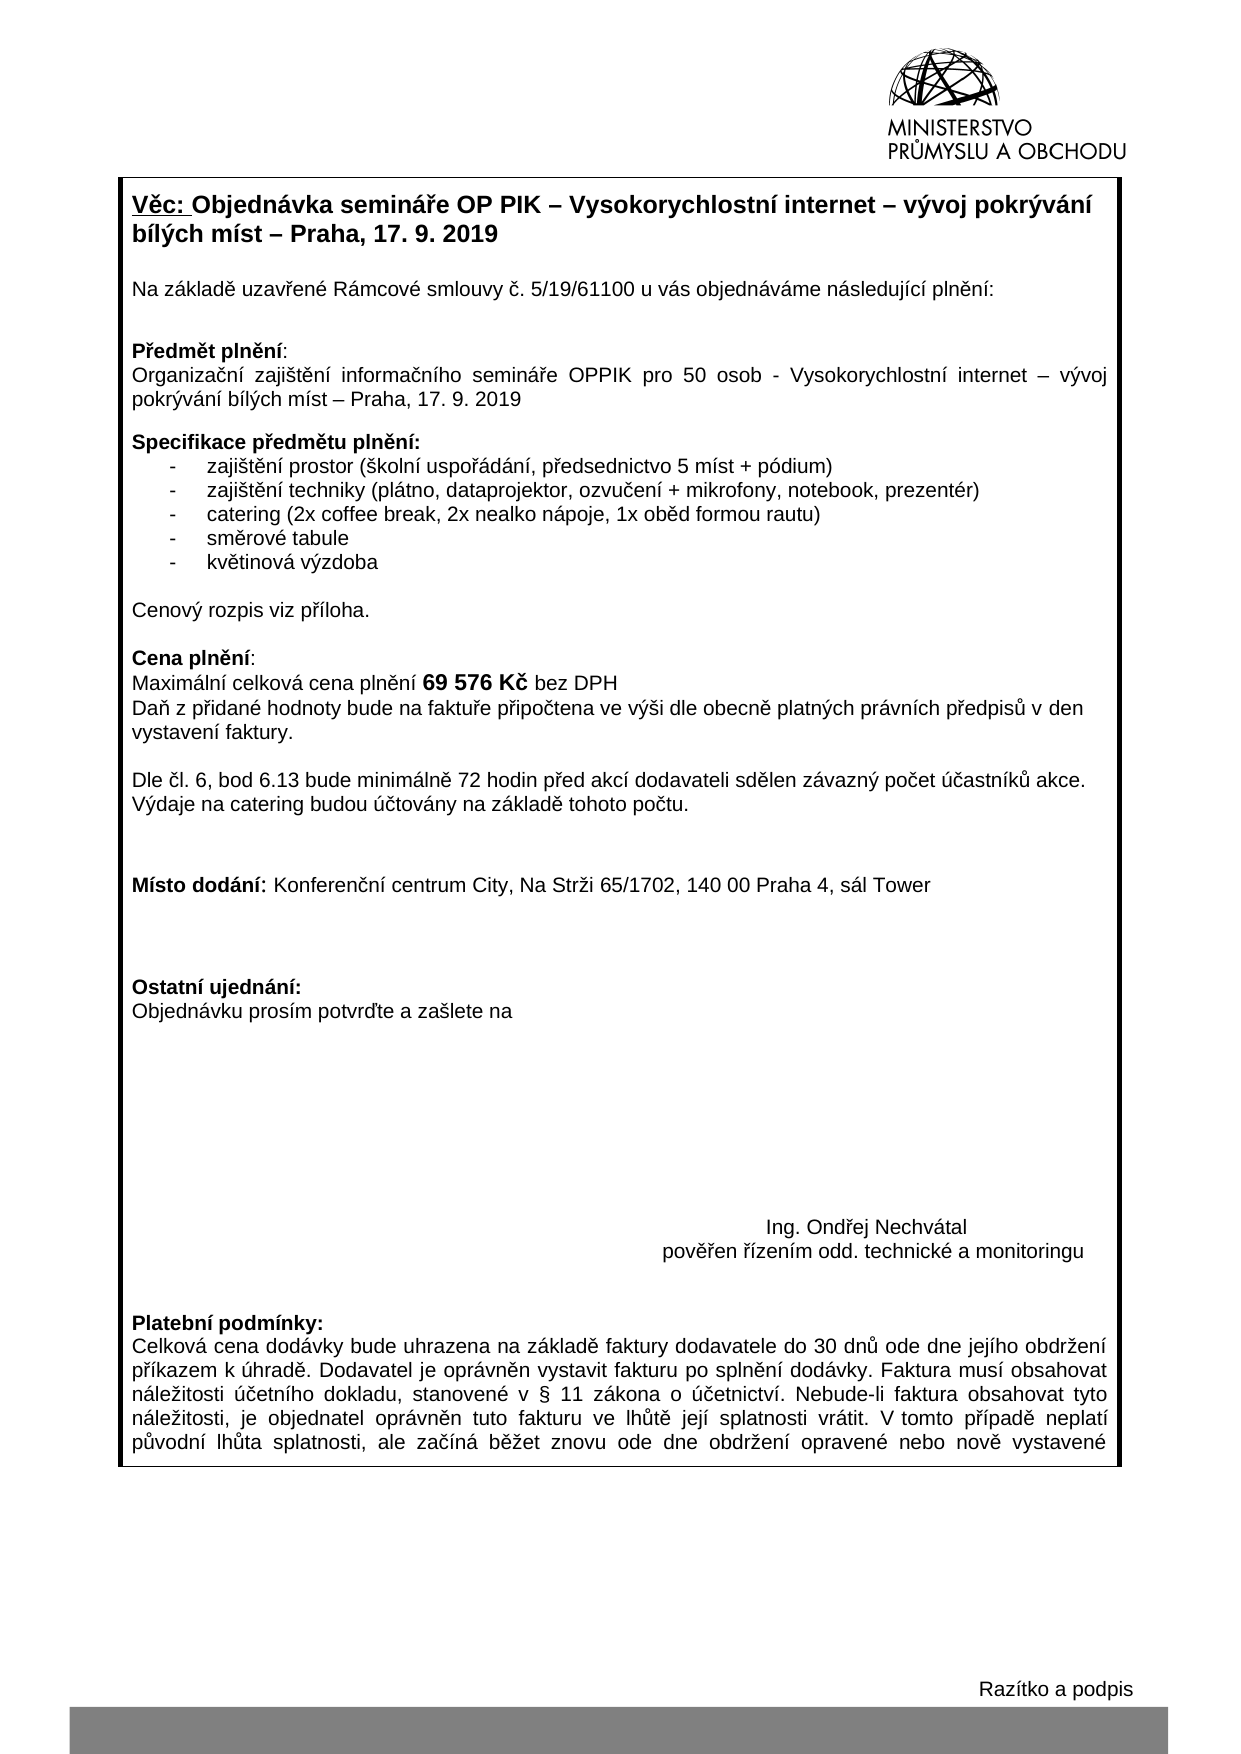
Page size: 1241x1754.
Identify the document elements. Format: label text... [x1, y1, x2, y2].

picture [873, 32, 1140, 175]
